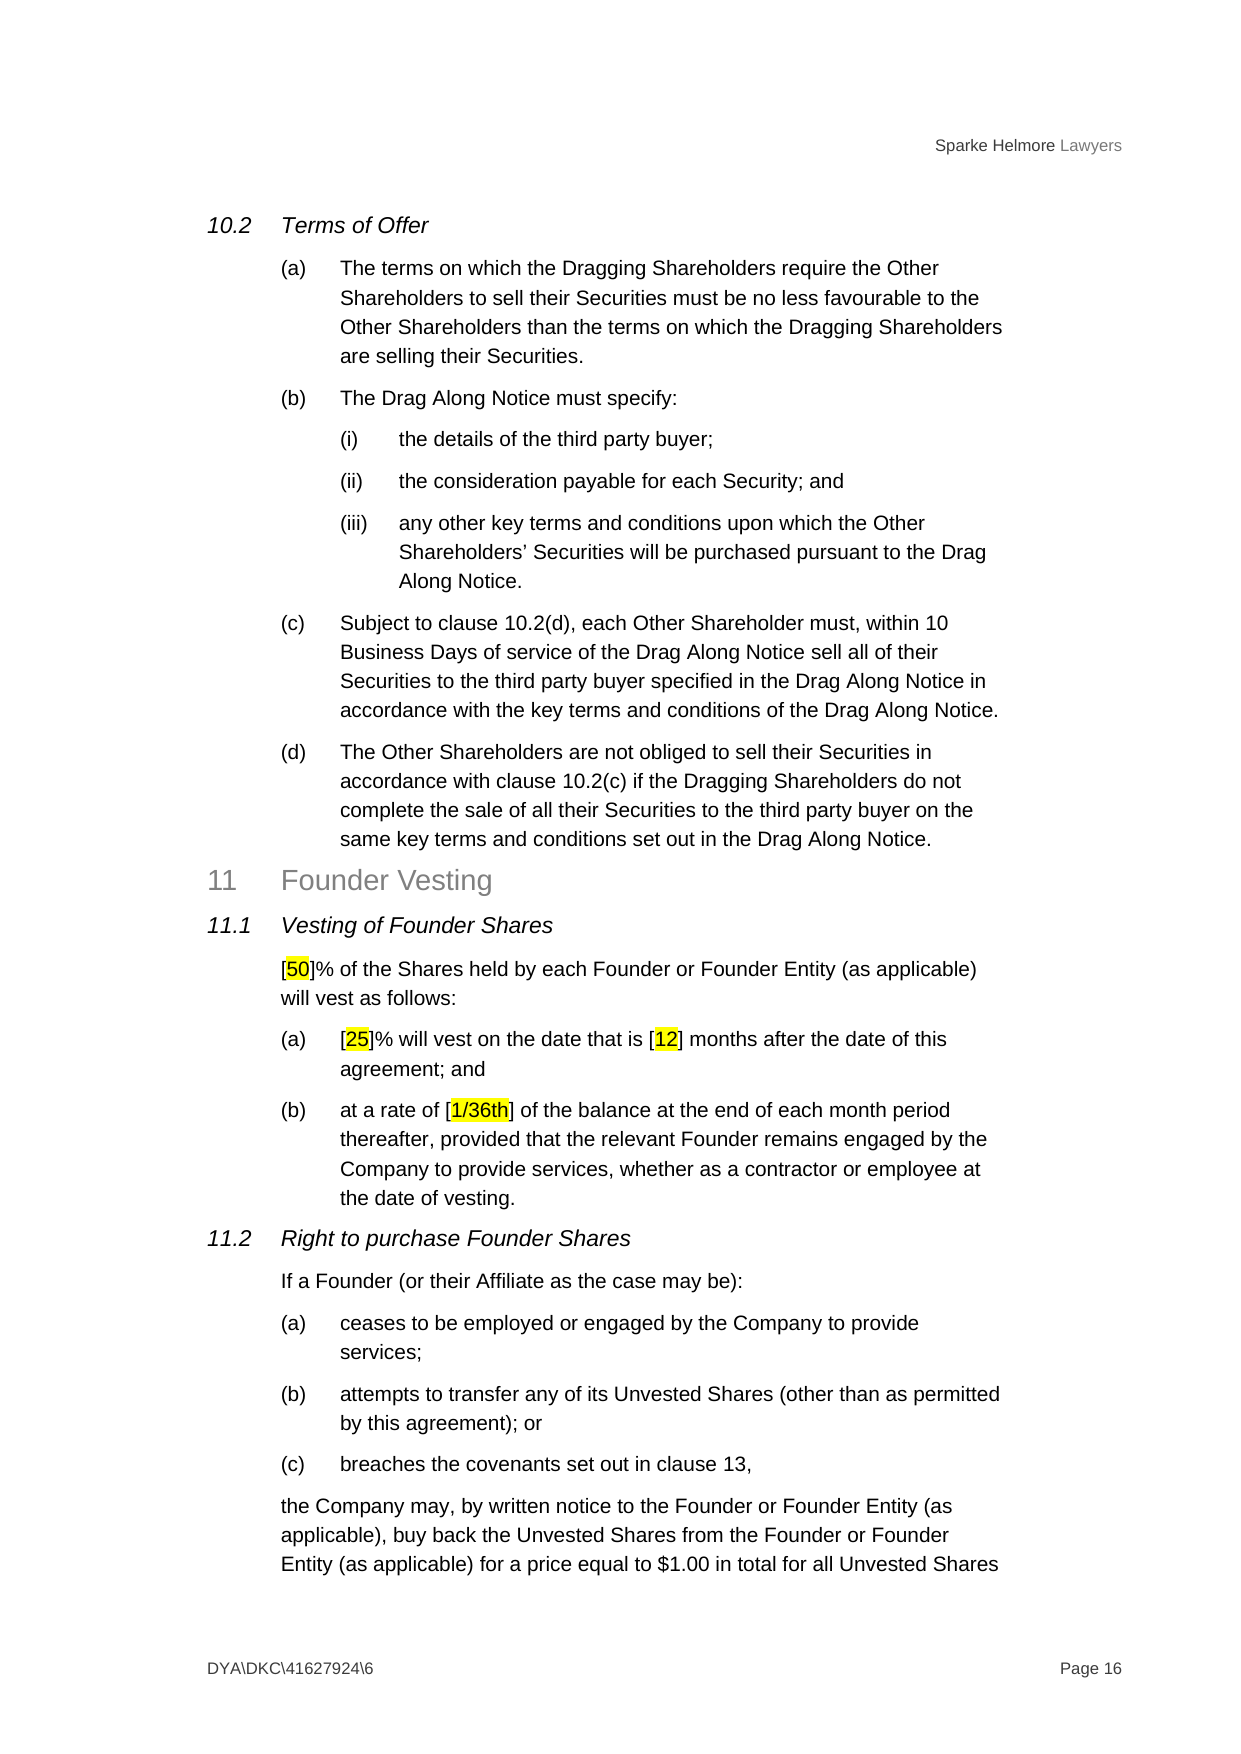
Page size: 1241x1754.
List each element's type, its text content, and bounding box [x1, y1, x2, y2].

subtitle the details of the third party buyer; [340, 422, 1004, 451]
subtitle Founder Vesting [207, 863, 1004, 897]
subtitle Vesting of Founder Shares [207, 909, 1004, 939]
subtitle The terms on which the Dragging Shareholders require the Other Shareholders to sell their Securities must be no less favourable to the Other Shareholders than the terms on which the Dragging Shareholders are selling their Securities. [281, 251, 1004, 368]
subtitle Terms of Offer [207, 209, 1004, 238]
text If a Founder (or their Affiliate as the case may be): [281, 1264, 1004, 1293]
subtitle breaches the covenants set out in clause 13, [281, 1447, 1004, 1476]
subtitle any other key terms and conditions upon which the Other Shareholders’ Securities will be purchased pursuant to the Drag Along Notice. [340, 505, 1004, 593]
subtitle The Drag Along Notice must specify: [281, 380, 1004, 409]
subtitle attempts to transfer any of its Unvested Shares (other than as permitted by this agreement); or [281, 1376, 1004, 1434]
subtitle The Other Shareholders are not obliged to sell their Securities in accordance with clause 10.2(c) if the Dragging Shareholders do not complete the sale of all their Securities to the third party buyer on the same key terms and conditions set out in the Drag Along Notice. [281, 734, 1004, 851]
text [281, 1489, 1004, 1576]
text [50]% of the Shares held by each Founder or Founder Entity (as applicable) will vest as follows: [281, 951, 1004, 1009]
subtitle at a rate of [1/36th] of the balance at the end of each month period thereafter, provided that the relevant Founder remains engaged by the Company to provide services, whether as a contractor or employee at the date of vesting. [281, 1093, 1004, 1209]
subtitle the consideration payable for each Security; and [340, 463, 1004, 493]
subtitle Right to purchase Founder Shares [207, 1222, 1004, 1251]
subtitle Subject to clause 10.2(d), each Other Shareholder must, within 10 Business Days of service of the Drag Along Notice sell all of their Securities to the third party buyer specified in the Drag Along Notice in accordance with the key terms and conditions of the Drag Along Notice. [281, 605, 1004, 722]
subtitle [25]% will vest on the date that is [12] months after the date of this agreement; and [281, 1022, 1004, 1080]
subtitle ceases to be employed or engaged by the Company to provide services; [281, 1305, 1004, 1364]
